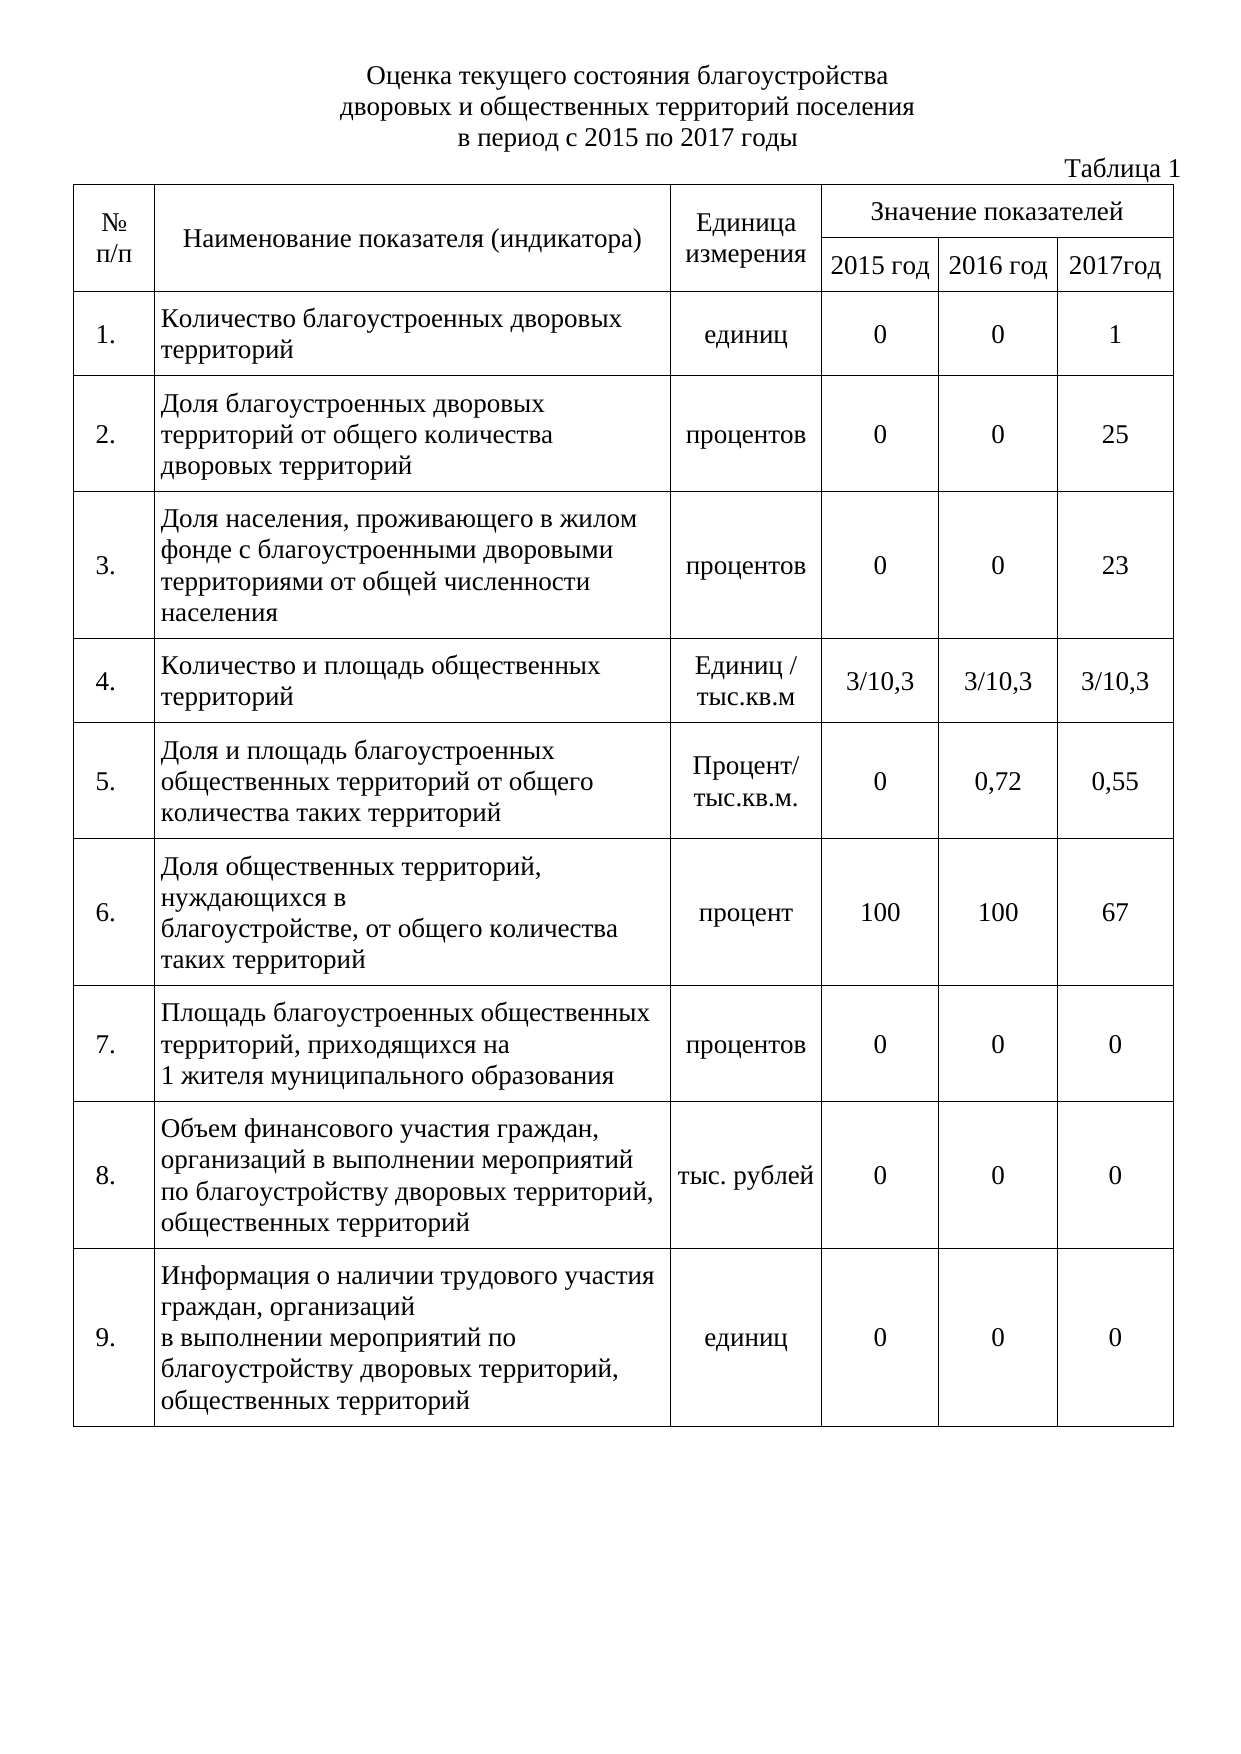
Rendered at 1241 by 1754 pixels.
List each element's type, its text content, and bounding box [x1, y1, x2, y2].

table_cell 0 [939, 986, 1057, 1101]
table_cell процентов [671, 376, 821, 491]
table_cell 0 [1058, 986, 1173, 1101]
table_cell [74, 1102, 154, 1247]
text Таблица 1 [74, 152, 1181, 184]
table_cell 2015 год [822, 238, 938, 291]
table_cell [74, 292, 154, 375]
table_cell 1 [1058, 292, 1173, 375]
table_cell тыс. рублей [671, 1102, 821, 1247]
table_cell Единиц / тыс.кв.м [671, 639, 821, 722]
table_cell Площадь благоустроенных общественных территорий, приходящихся на 1 жителя муниципального образования [155, 986, 670, 1101]
table_cell 25 [1058, 376, 1173, 491]
table_cell процент [671, 839, 821, 985]
table_cell 2016 год [939, 238, 1057, 291]
table_cell Доля общественных территорий, нуждающихся в благоустройстве, от общего количества таких территорий [155, 839, 670, 985]
table_cell [74, 839, 154, 985]
table_cell 0 [939, 376, 1057, 491]
table_cell 0 [822, 292, 938, 375]
table_cell 0,72 [939, 723, 1057, 838]
table_header Единица измерения [671, 185, 821, 291]
table_cell Объем финансового участия граждан, организаций в выполнении мероприятий по благоустройству дворовых территорий, общественных территорий [155, 1102, 670, 1247]
table_cell Количество благоустроенных дворовых территорий [155, 292, 670, 375]
table_cell 2017год [1058, 238, 1173, 291]
table_cell Доля и площадь благоустроенных общественных территорий от общего количества таких территорий [155, 723, 670, 838]
table_cell Процент/ тыс.кв.м. [671, 723, 821, 838]
table_cell [74, 723, 154, 838]
text в период с 2015 по 2017 годы [74, 121, 1181, 152]
table_cell Доля благоустроенных дворовых территорий от общего количества дворовых территорий [155, 376, 670, 491]
table_cell 0 [939, 1249, 1057, 1426]
table_cell [74, 376, 154, 491]
table_cell 3/10,3 [822, 639, 938, 722]
table_cell 0 [822, 376, 938, 491]
table_cell единиц [671, 292, 821, 375]
table_cell 3/10,3 [939, 639, 1057, 722]
table_cell Доля населения, проживающего в жилом фонде с благоустроенными дворовыми территориями от общей численности населения [155, 492, 670, 638]
table_cell 0 [822, 492, 938, 638]
table_cell [74, 986, 154, 1101]
table_cell 0 [822, 986, 938, 1101]
text дворовых и общественных территорий поселения [74, 90, 1181, 121]
table_cell единиц [671, 1249, 821, 1426]
table_cell 0 [939, 492, 1057, 638]
table_header Наименование показателя (индикатора) [155, 185, 670, 291]
table_cell 0 [822, 1102, 938, 1247]
table_cell 0 [1058, 1102, 1173, 1247]
table_cell 67 [1058, 839, 1173, 985]
table_cell 3/10,3 [1058, 639, 1173, 722]
table_cell Количество и площадь общественных территорий [155, 639, 670, 722]
table_cell [74, 639, 154, 722]
table_cell 0 [822, 723, 938, 838]
table_cell [74, 1249, 154, 1426]
table_cell 0,55 [1058, 723, 1173, 838]
table_cell 100 [939, 839, 1057, 985]
table_cell процентов [671, 986, 821, 1101]
table_cell 100 [822, 839, 938, 985]
table_header № п/п [74, 185, 154, 291]
table_cell 0 [1058, 1249, 1173, 1426]
table_cell 23 [1058, 492, 1173, 638]
table_cell 0 [939, 292, 1057, 375]
table_header Значение показателей [822, 185, 1173, 237]
table_cell Информация о наличии трудового участия граждан, организаций в выполнении мероприятий по благоустройству дворовых территорий, общественных территорий [155, 1249, 670, 1426]
table_cell [74, 492, 154, 638]
table_cell процентов [671, 492, 821, 638]
table_cell 0 [939, 1102, 1057, 1247]
table_cell 0 [822, 1249, 938, 1426]
text Оценка текущего состояния благоустройства [74, 59, 1181, 90]
